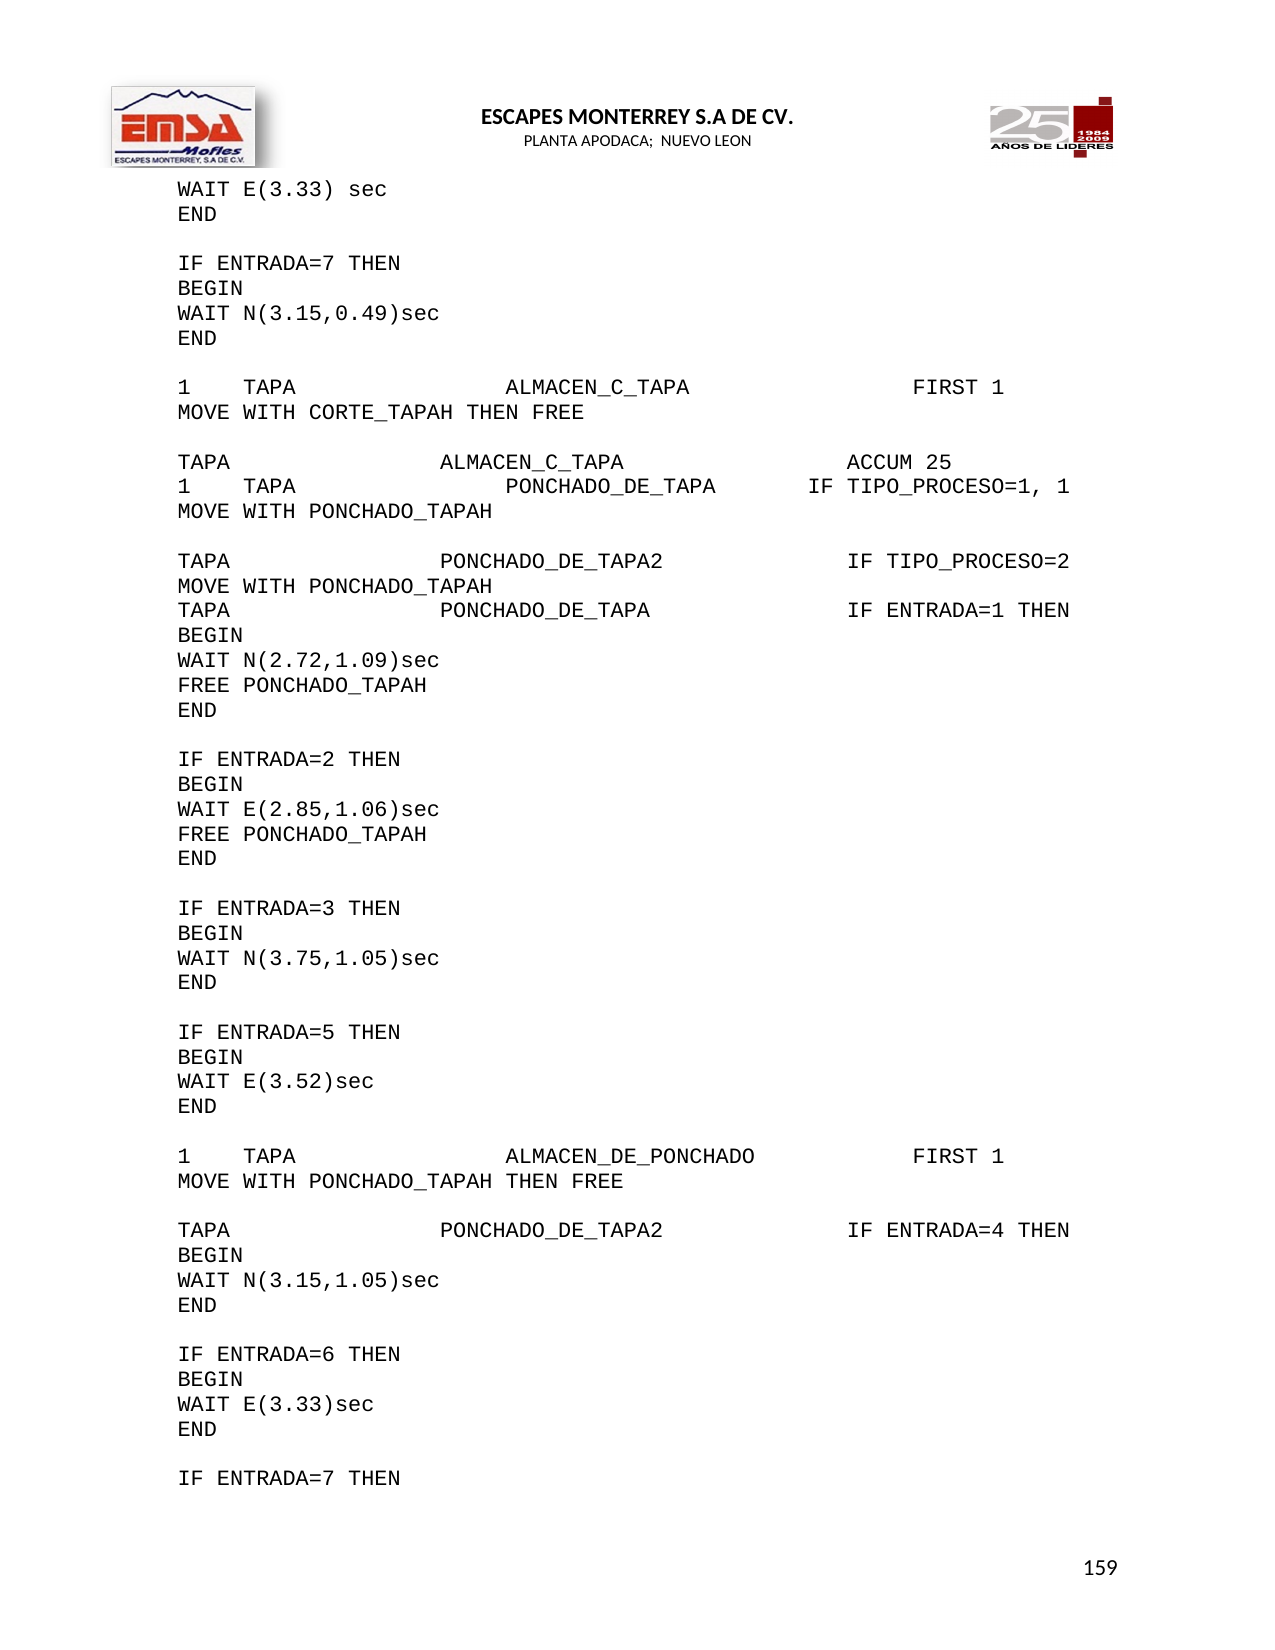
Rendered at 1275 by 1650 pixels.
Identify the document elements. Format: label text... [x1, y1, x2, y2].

text END [177, 327, 1098, 352]
text BEGIN [177, 1046, 1098, 1071]
text 1 TAPA ALMACEN_C_TAPA FIRST 1 MOVE WITH CORTE_TAPAH THEN FREE [177, 377, 1098, 426]
text TAPA ALMACEN_C_TAPA ACCUM 25 1 TAPA PONCHADO_DE_TAPA IF TIPO_PROCESO=1, 1 MOVE WITH PONCHADO_TAPAH [177, 451, 1098, 525]
text IF ENTRADA=2 THEN [177, 748, 1098, 773]
text BEGIN [177, 277, 1098, 302]
text IF ENTRADA=3 THEN [177, 897, 1098, 922]
text END [177, 1418, 1098, 1443]
text END [177, 203, 1098, 228]
text WAIT N(3.75,1.05)sec [177, 947, 1098, 972]
text TAPA PONCHADO_DE_TAPA IF ENTRADA=1 THEN [177, 600, 1098, 624]
text BEGIN [177, 922, 1098, 947]
picture [984, 89, 1119, 168]
text IF ENTRADA=7 THEN [177, 1467, 1098, 1492]
text BEGIN [177, 773, 1098, 798]
text WAIT E(3.33)sec [177, 1393, 1098, 1418]
text FREE PONCHADO_TAPAH [177, 823, 1098, 848]
text WAIT E(2.85,1.06)sec [177, 798, 1098, 823]
text IF ENTRADA=5 THEN [177, 1021, 1098, 1046]
text WAIT N(2.72,1.09)sec [177, 649, 1098, 674]
text WAIT E(3.52)sec [177, 1071, 1098, 1096]
text WAIT N(3.15,1.05)sec [177, 1269, 1098, 1294]
text END [177, 1096, 1098, 1120]
text FREE PONCHADO_TAPAH [177, 674, 1098, 699]
text IF ENTRADA=6 THEN [177, 1343, 1098, 1368]
text END [177, 848, 1098, 872]
text BEGIN [177, 624, 1098, 649]
text END [177, 1294, 1098, 1319]
text WAIT N(3.15,0.49)sec [177, 302, 1098, 327]
picture [98, 75, 286, 168]
text 1 TAPA ALMACEN_DE_PONCHADO FIRST 1 MOVE WITH PONCHADO_TAPAH THEN FREE [177, 1145, 1098, 1195]
text END [177, 699, 1098, 724]
text TAPA PONCHADO_DE_TAPA2 IF ENTRADA=4 THEN [177, 1219, 1098, 1244]
text IF ENTRADA=7 THEN [177, 253, 1098, 277]
text END [177, 972, 1098, 996]
text BEGIN [177, 1244, 1098, 1269]
text WAIT E(3.33) sec [177, 178, 1098, 203]
text BEGIN [177, 1368, 1098, 1393]
text TAPA PONCHADO_DE_TAPA2 IF TIPO_PROCESO=2 MOVE WITH PONCHADO_TAPAH [177, 550, 1098, 600]
